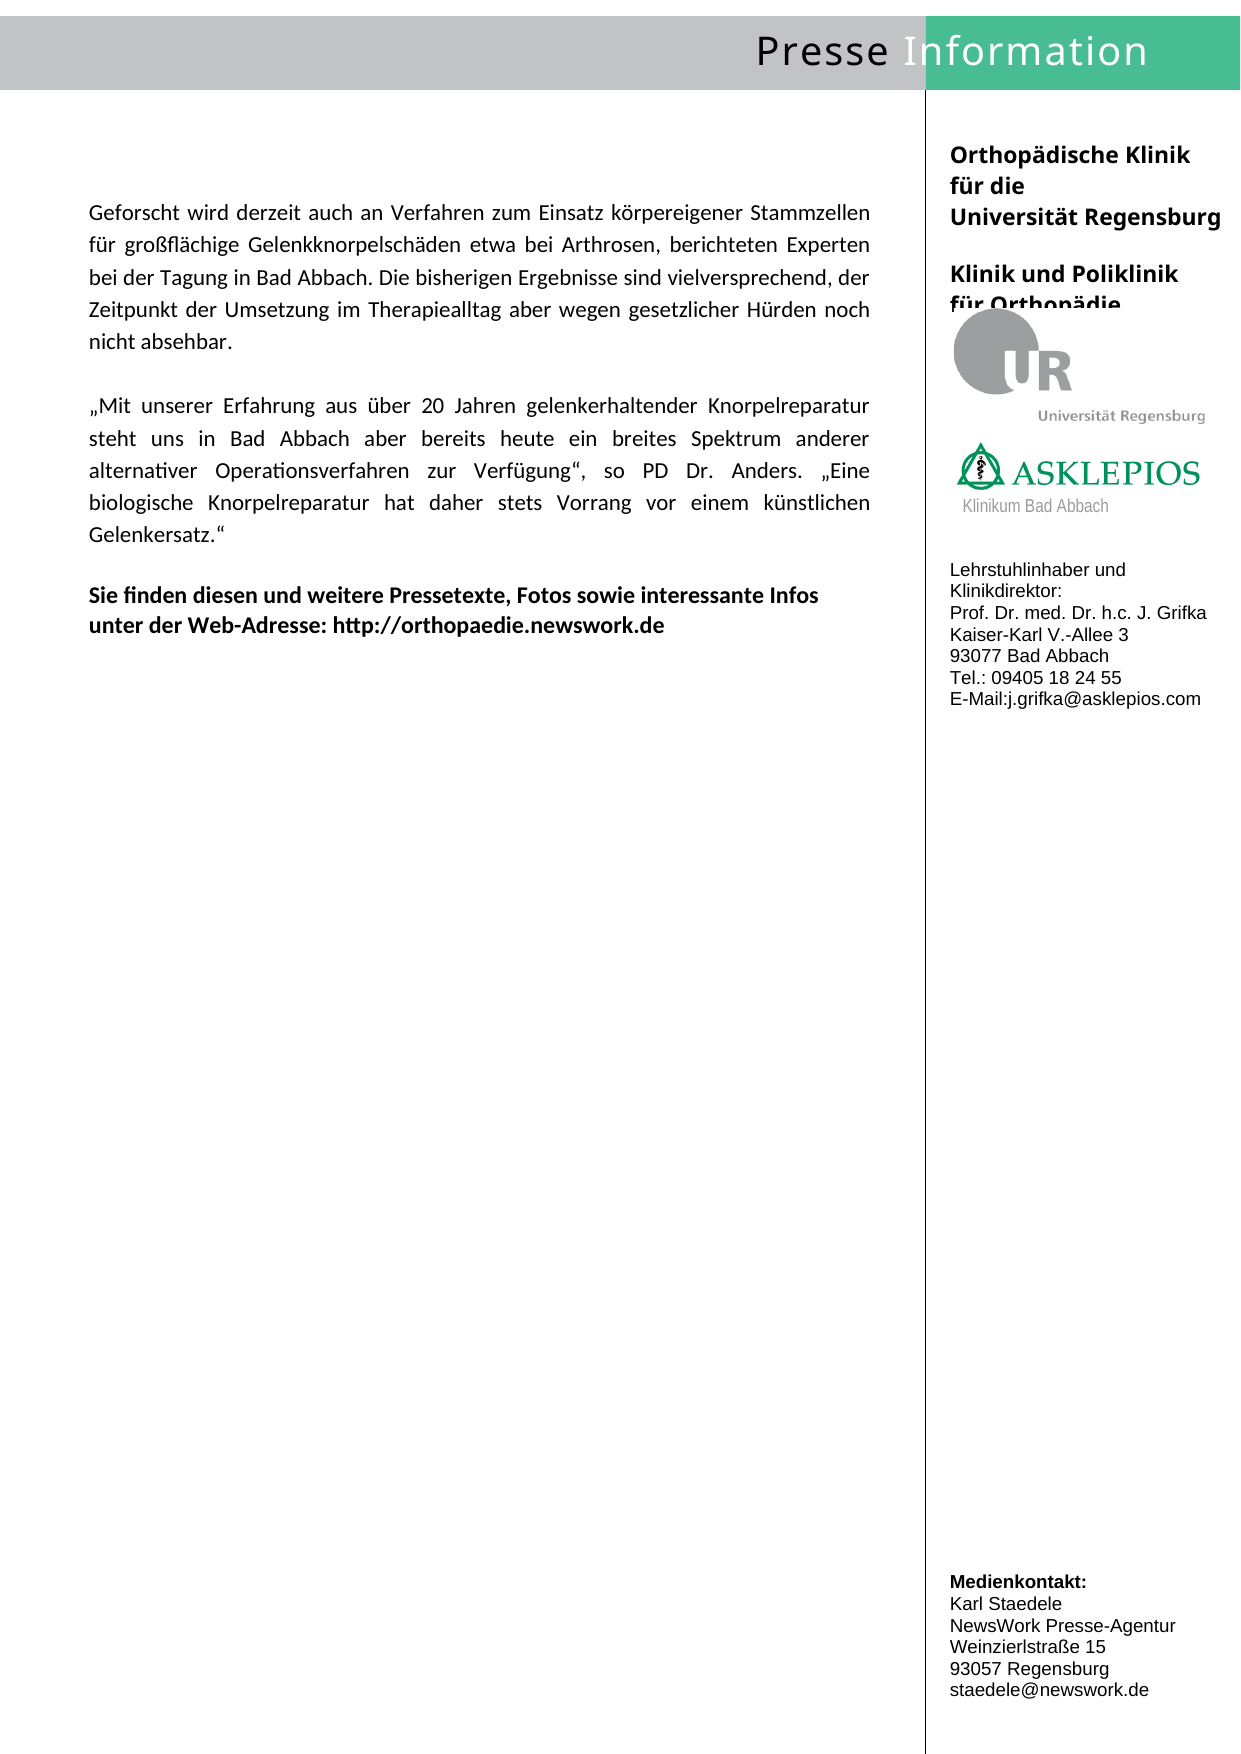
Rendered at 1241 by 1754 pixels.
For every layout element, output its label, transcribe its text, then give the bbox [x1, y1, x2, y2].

picture [953, 308, 1205, 424]
text „Mit unserer Erfahrung aus über 20 Jahren gelenkerhaltender Knorpelreparatur steht uns in Bad Abbach aber bereits heute ein breites Spektrum anderer alternativer Operationsverfahren zur Verfügung“, so PD Dr. Anders. „Eine biologische Knorpelreparatur hat daher stets Vorrang vor einem künstlichen Gelenkersatz.“ [89, 391, 871, 548]
text Sie finden diesen und weitere Pressetexte, Fotos sowie interessante Infos unter der Web-Adresse: http://orthopaedie.newswork.de [89, 580, 871, 639]
text Geforscht wird derzeit auch an Verfahren zum Einsatz körpereigener Stammzellen für großflächige Gelenkknorpelschäden etwa bei Arthrosen, berichteten Experten bei der Tagung in Bad Abbach. Die bisherigen Ergebnisse sind vielversprechend, der Zeitpunkt der Umsetzung im Therapiealltag aber wegen gesetzlicher Hürden noch nicht absehbar. [89, 198, 871, 355]
picture [953, 437, 1205, 495]
